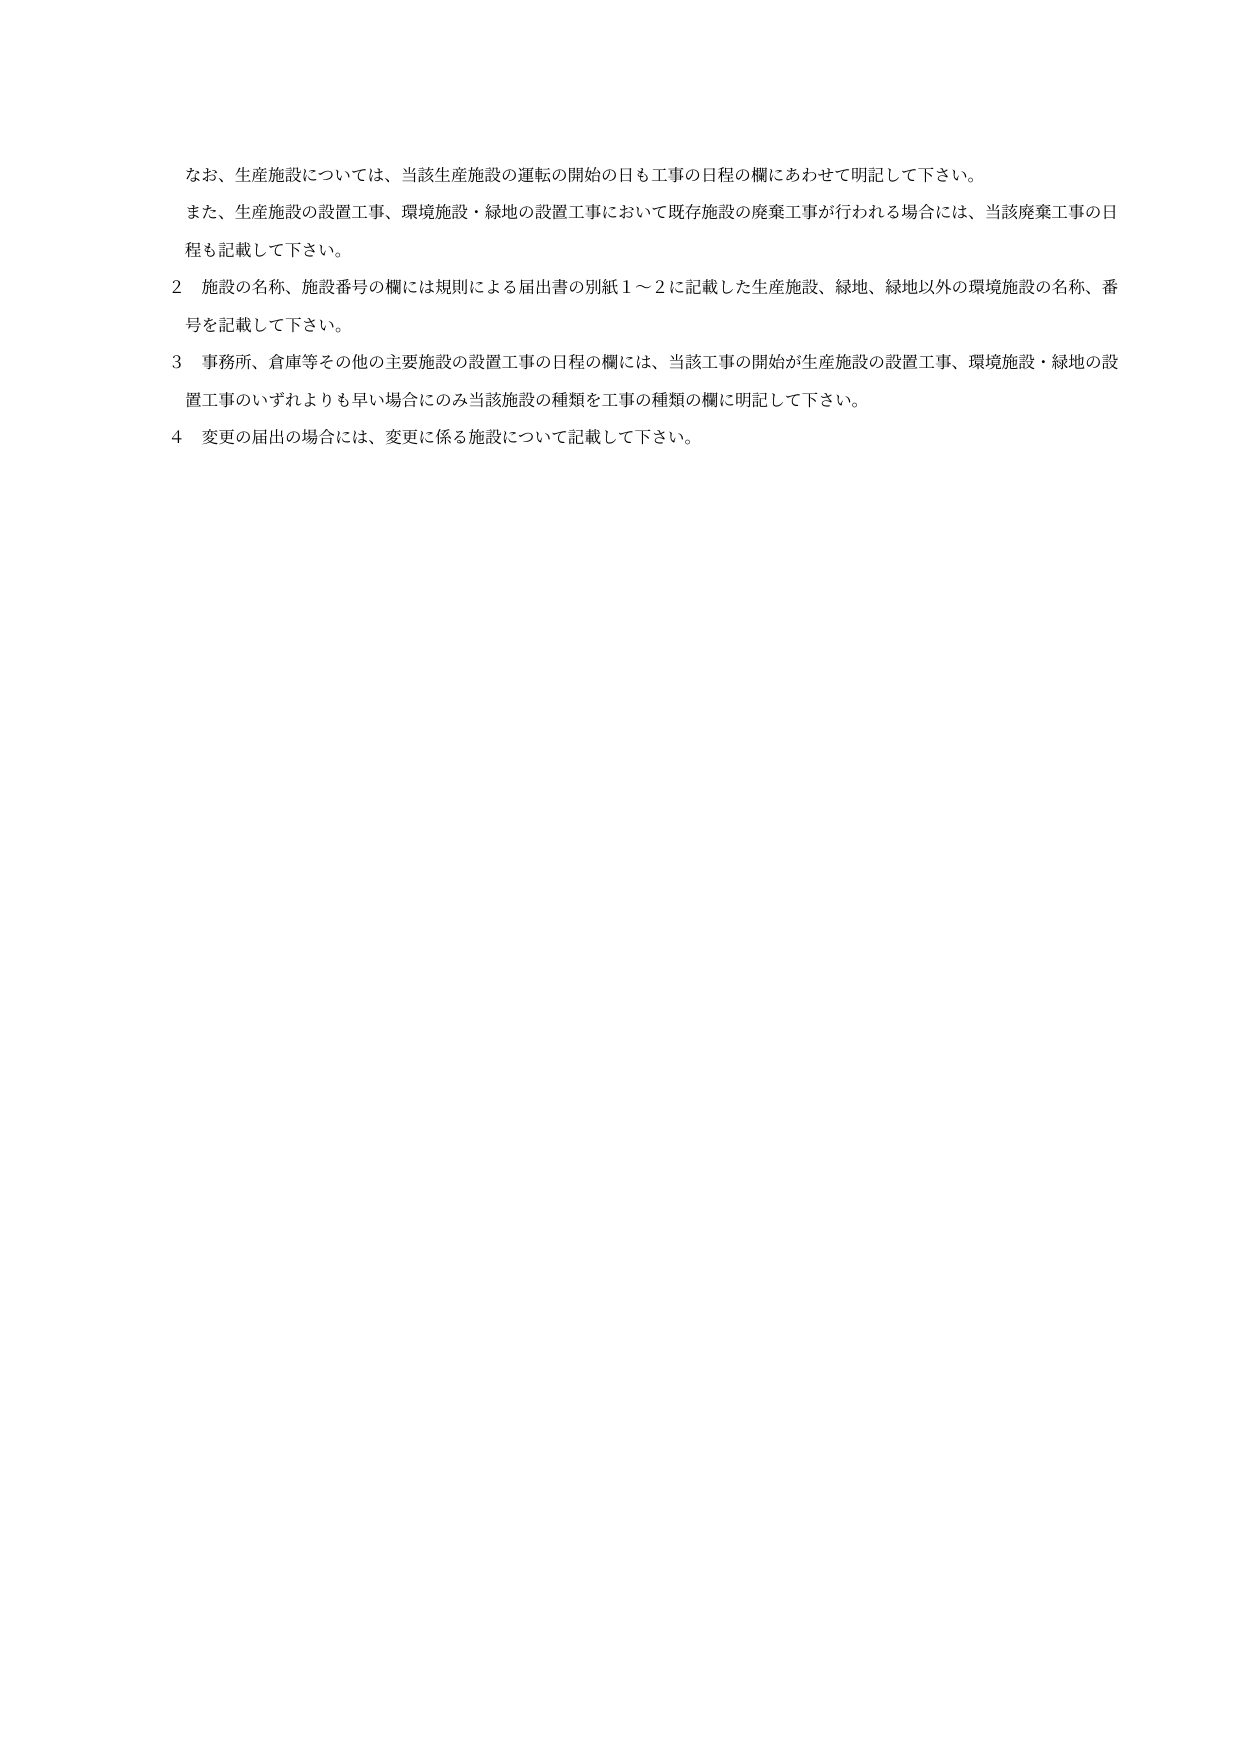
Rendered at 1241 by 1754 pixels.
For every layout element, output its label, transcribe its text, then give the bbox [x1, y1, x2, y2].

text ３ 事務所、倉庫等その他の主要施設の設置工事の日程の欄には、当該工事の開始が生産施設の設置工事、環境施設・緑地の設置工事のいずれよりも早い場合にのみ当該施設の種類を工事の種類の欄に明記して下さい。 [168, 343, 1122, 418]
text また、生産施設の設置工事、環境施設・緑地の設置工事において既存施設の廃棄工事が行われる場合には、当該廃棄工事の日程も記載して下さい。 [184, 193, 1122, 268]
text ２ 施設の名称、施設番号の欄には規則による届出書の別紙１～２に記載した生産施設、緑地、緑地以外の環境施設の名称、番号を記載して下さい。 [168, 268, 1122, 343]
text なお、生産施設については、当該生産施設の運転の開始の日も工事の日程の欄にあわせて明記して下さい。 [184, 155, 1122, 193]
text ４ 変更の届出の場合には、変更に係る施設について記載して下さい。 [168, 418, 1122, 455]
